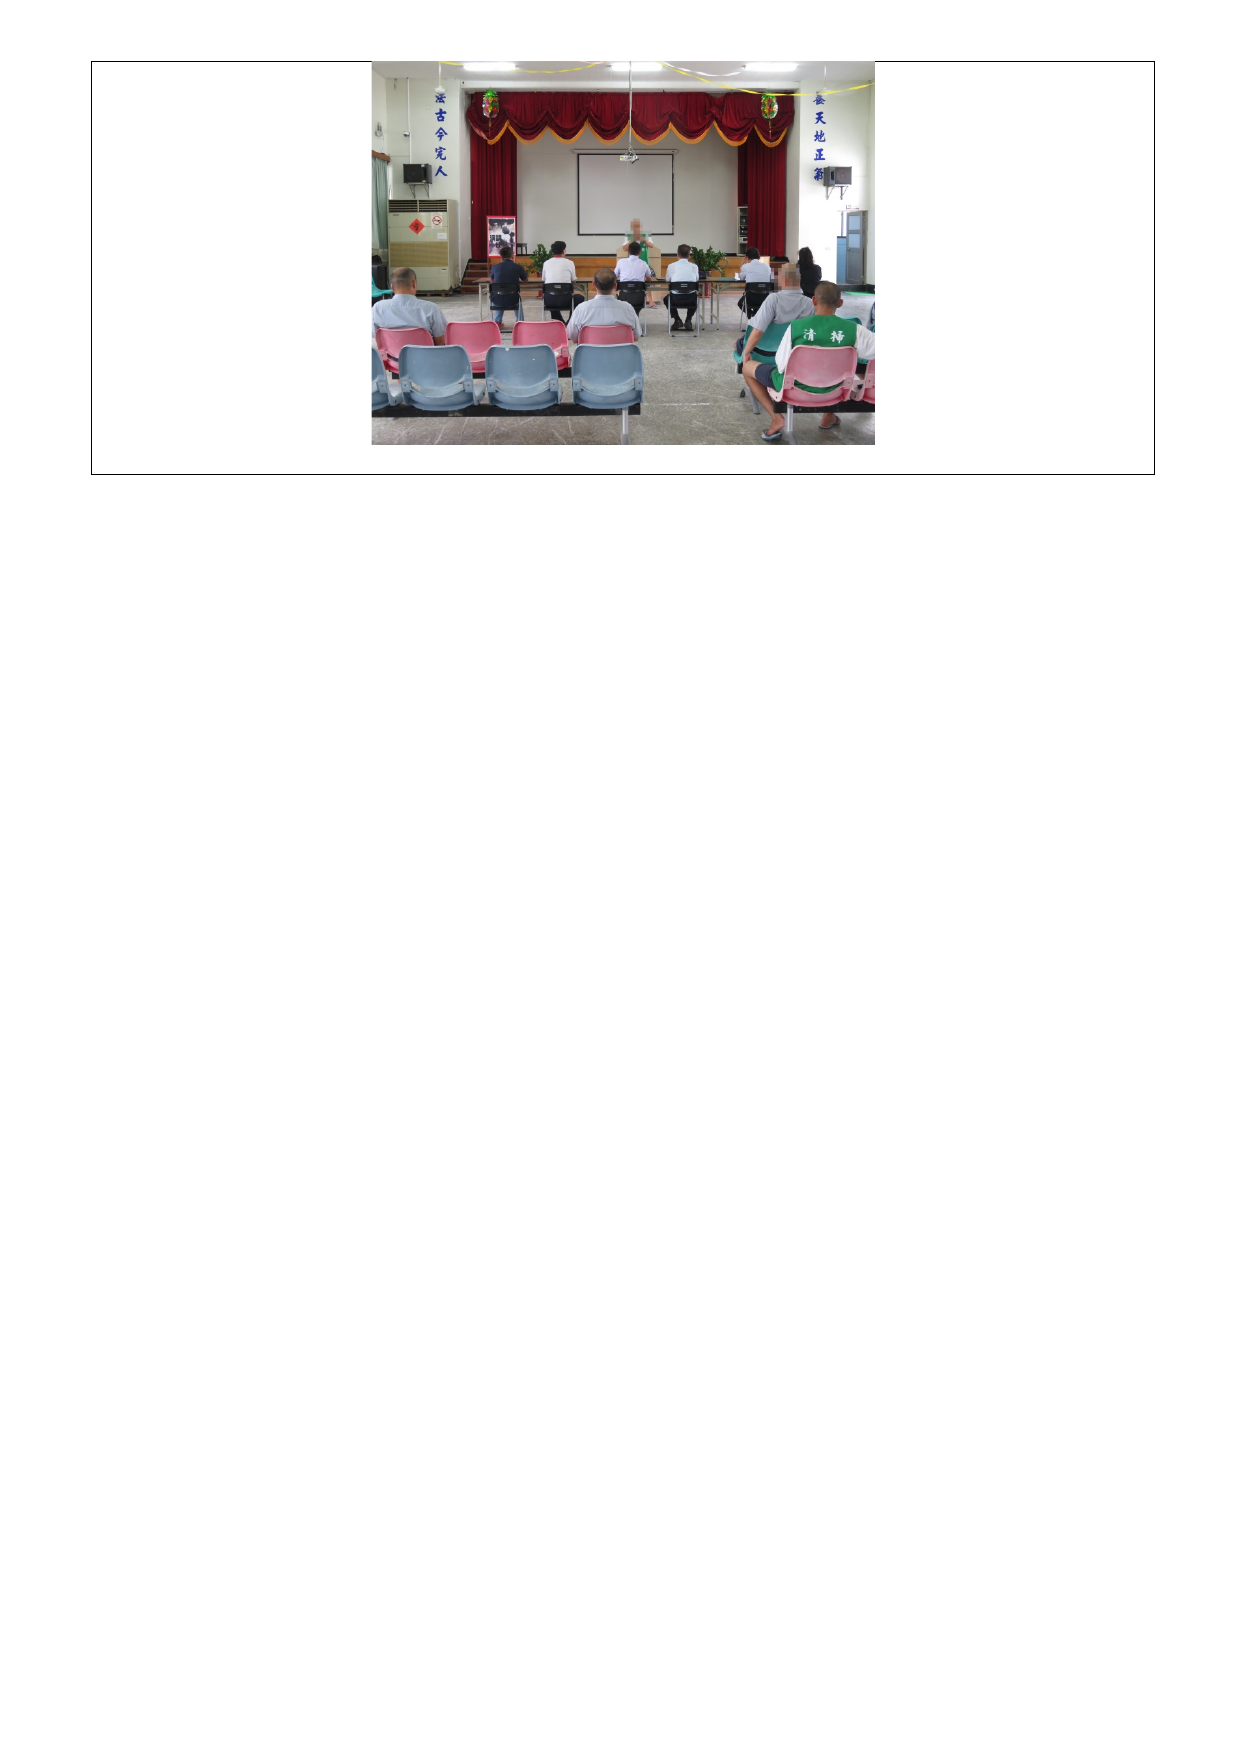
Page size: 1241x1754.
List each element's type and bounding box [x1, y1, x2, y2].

table_cell [92, 62, 1154, 474]
picture [371, 61, 875, 445]
